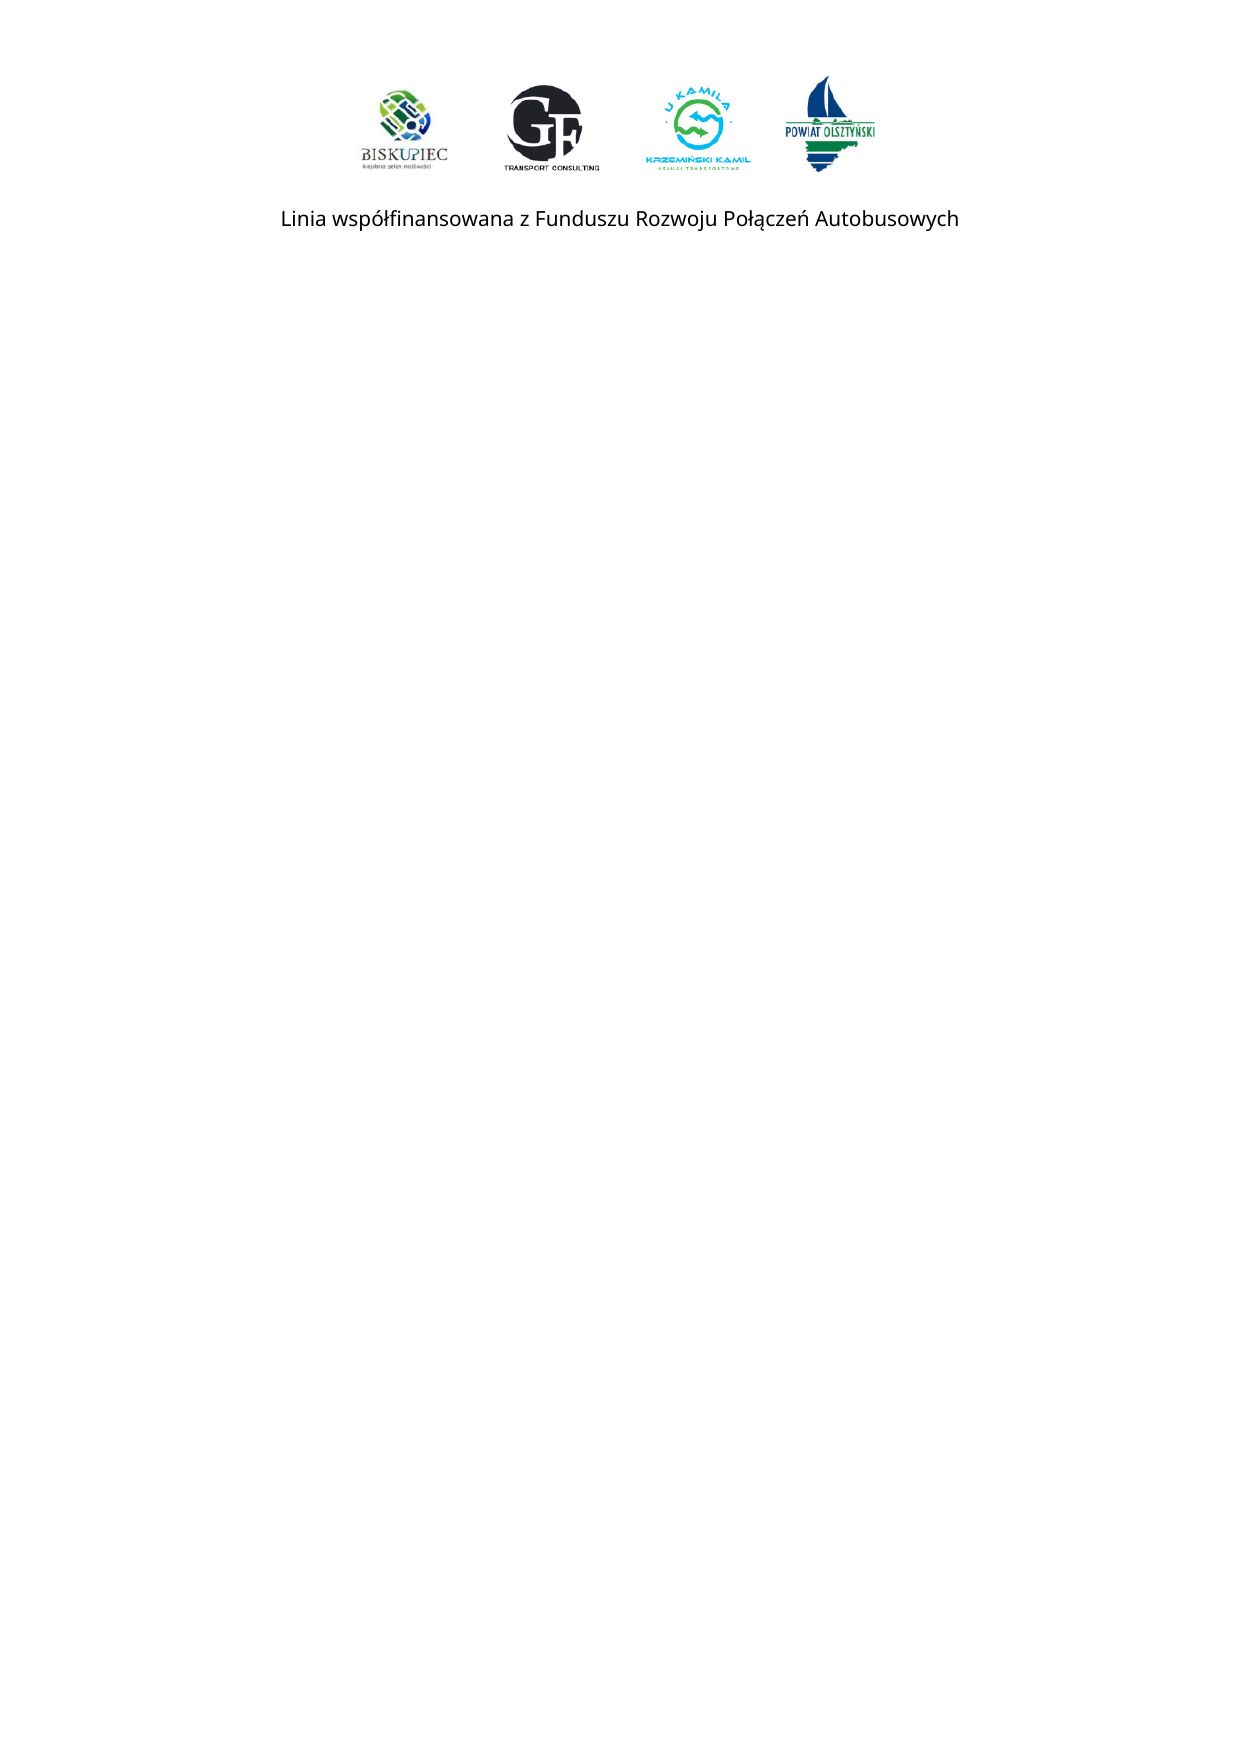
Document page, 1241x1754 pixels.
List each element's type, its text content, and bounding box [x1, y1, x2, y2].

picture [325, 75, 915, 178]
text Linia współfinansowana z Funduszu Rozwoju Połączeń Autobusowych [75, 204, 1165, 232]
